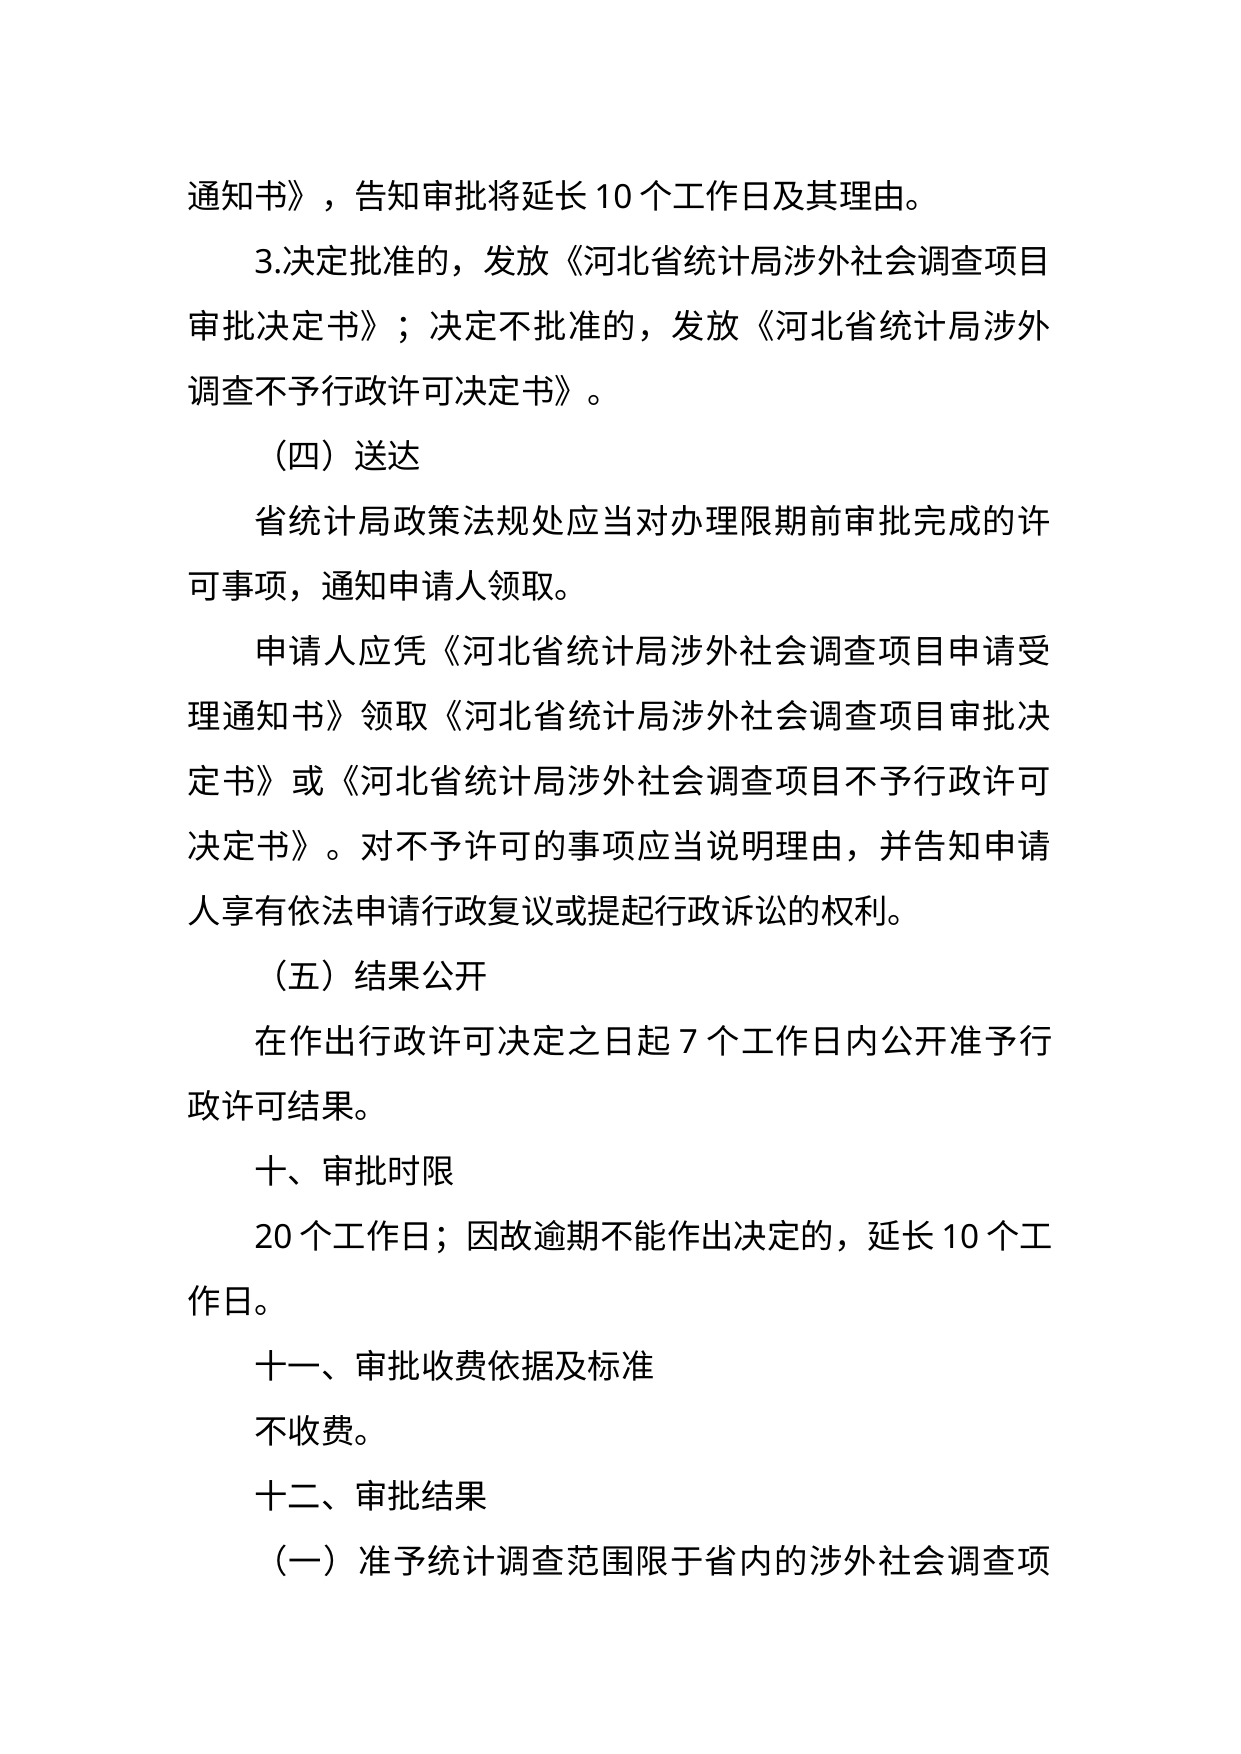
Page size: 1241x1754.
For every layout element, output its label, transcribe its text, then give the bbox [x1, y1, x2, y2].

text 十、审批时限 [187, 1137, 1053, 1202]
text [187, 1527, 1053, 1592]
text 在作出行政许可决定之日起7个工作日内公开准予行政许可结果。 [187, 1007, 1053, 1137]
text （五）结果公开 [187, 942, 1053, 1007]
text 20个工作日；因故逾期不能作出决定的，延长10个工作日。 [187, 1202, 1053, 1332]
text （四）送达 [187, 422, 1053, 487]
text 申请人应凭《河北省统计局涉外社会调查项目申请受理通知书》领取《河北省统计局涉外社会调查项目审批决定书》或《河北省统计局涉外社会调查项目不予行政许可决定书》。对不予许可的事项应当说明理由，并告知申请人享有依法申请行政复议或提起行政诉讼的权利。 [187, 617, 1053, 942]
text 不收费。 [187, 1397, 1053, 1462]
text 十二、审批结果 [187, 1462, 1053, 1527]
text 十一、审批收费依据及标准 [187, 1332, 1053, 1397]
text 省统计局政策法规处应当对办理限期前审批完成的许可事项，通知申请人领取。 [187, 487, 1053, 617]
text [187, 162, 1053, 227]
text 3.决定批准的，发放《河北省统计局涉外社会调查项目审批决定书》；决定不批准的，发放《河北省统计局涉外调查不予行政许可决定书》。 [187, 227, 1053, 422]
